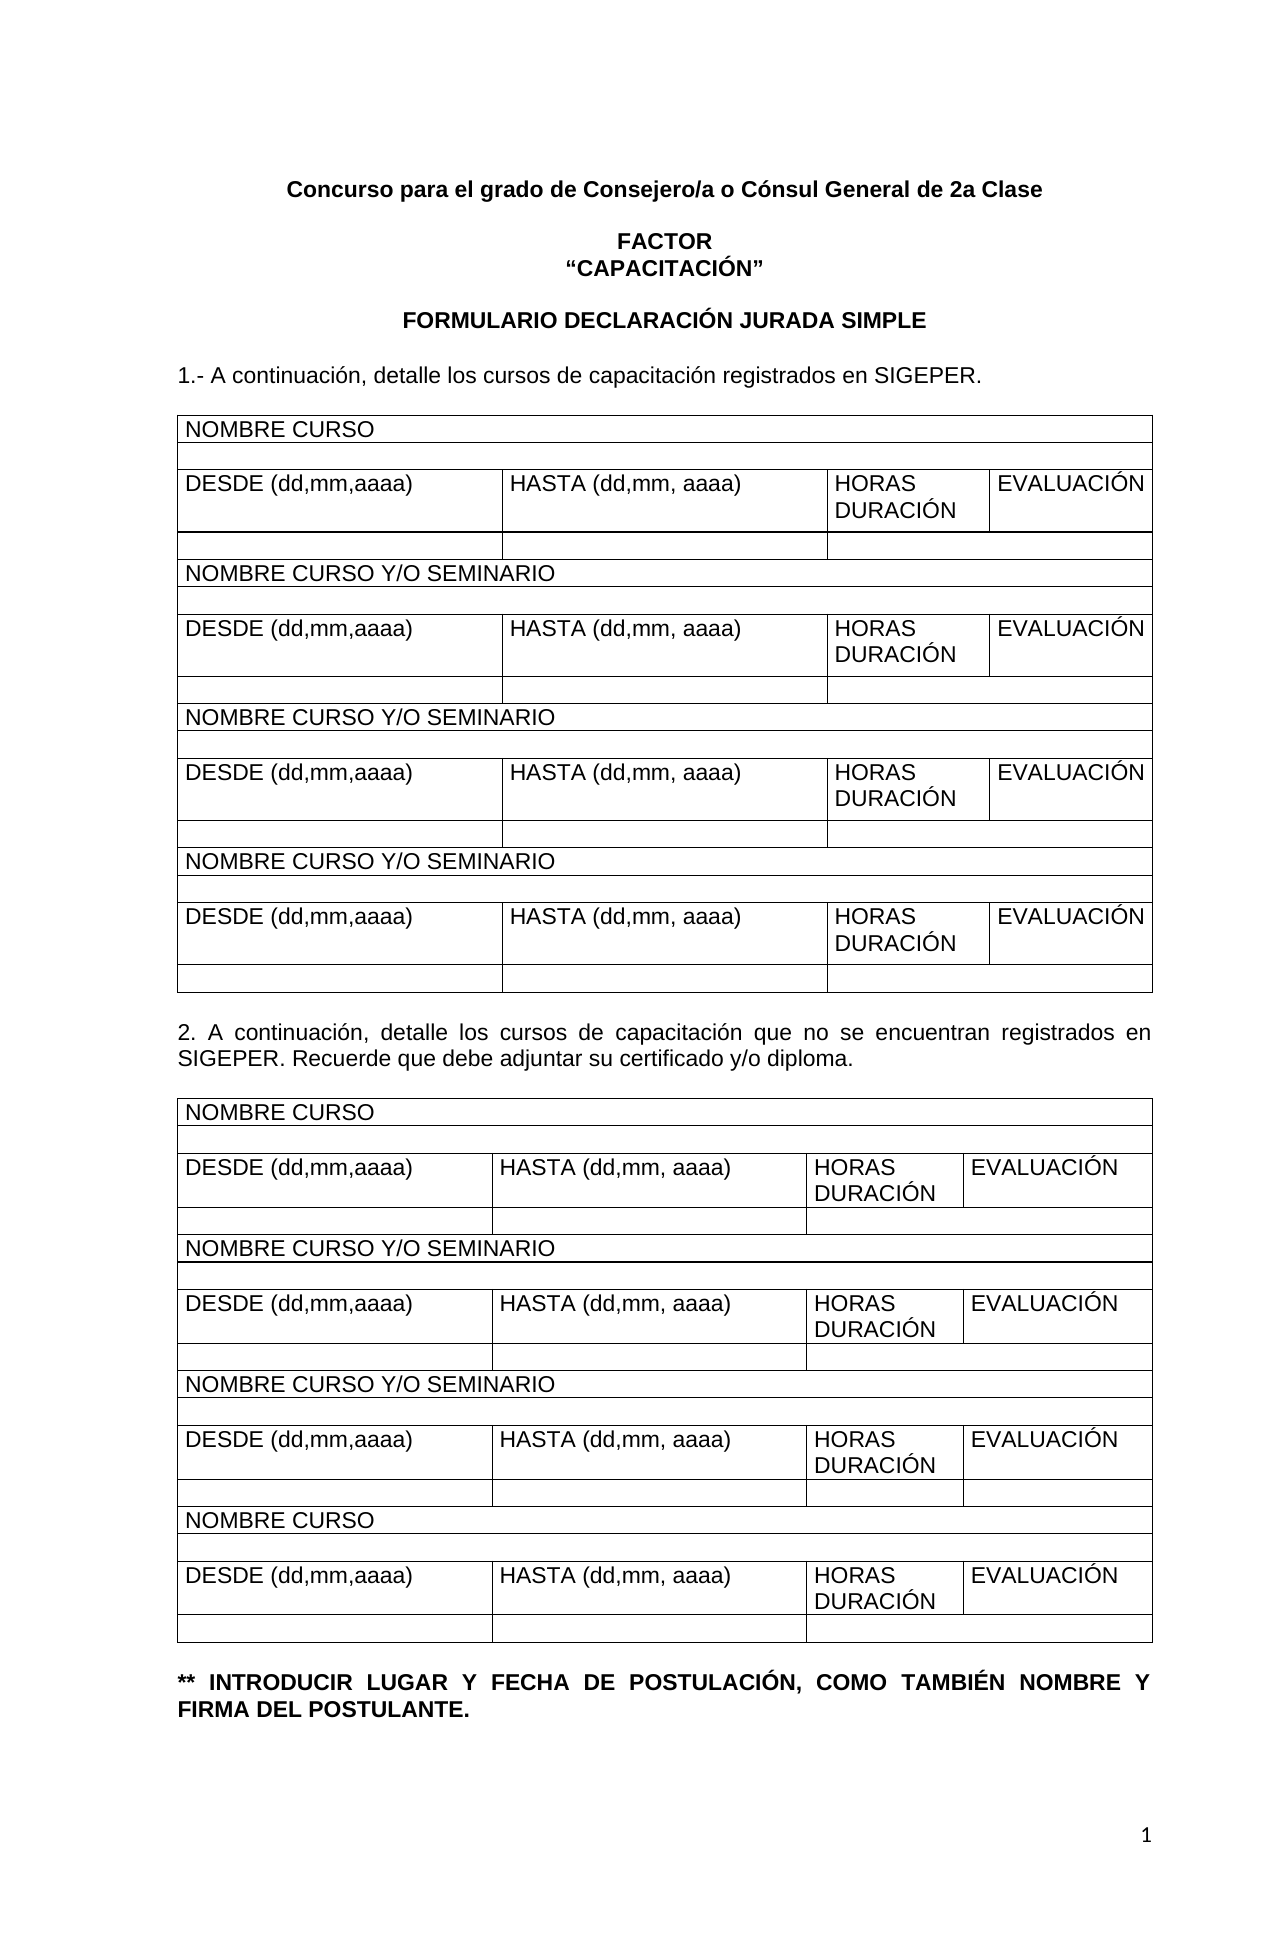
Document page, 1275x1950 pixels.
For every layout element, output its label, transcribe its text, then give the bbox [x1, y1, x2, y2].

table_cell DESDE (dd,mm,aaaa) [178, 1562, 492, 1614]
table_cell HASTA (dd,mm, aaaa) [503, 470, 827, 531]
table_cell [828, 533, 1152, 559]
table_cell [493, 1344, 806, 1370]
table_cell [807, 1480, 963, 1506]
table_cell HORAS DURACIÓN [828, 759, 989, 820]
table_cell EVALUACIÓN [990, 759, 1152, 820]
table_cell [178, 1263, 1152, 1289]
table_cell [493, 1208, 806, 1234]
table_cell [178, 1615, 492, 1642]
table_cell [178, 965, 502, 992]
table_cell HASTA (dd,mm, aaaa) [503, 903, 827, 964]
table_cell NOMBRE CURSO Y/O SEMINARIO [178, 1235, 1152, 1261]
table_cell HASTA (dd,mm, aaaa) [493, 1154, 806, 1207]
table_cell [178, 1534, 1152, 1561]
table_cell [178, 1398, 1152, 1425]
table_cell HASTA (dd,mm, aaaa) [503, 615, 827, 676]
table_cell DESDE (dd,mm,aaaa) [178, 759, 502, 820]
table_cell HORAS DURACIÓN [828, 615, 989, 676]
table_cell [807, 1344, 1152, 1370]
table_cell EVALUACIÓN [964, 1154, 1152, 1207]
table_cell [178, 1208, 492, 1234]
table_cell [503, 533, 827, 559]
table_cell HORAS DURACIÓN [807, 1426, 963, 1478]
table_cell NOMBRE CURSO Y/O SEMINARIO [178, 848, 1152, 875]
text 1.- A continuación, detalle los cursos de capacitación registrados en SIGEPER. [177, 362, 1152, 388]
text 2. A continuación, detalle los cursos de capacitación que no se encuentran registrados en SIGEPER. Recuerde que debe adjuntar su certificado y/o diploma. [177, 1019, 1152, 1072]
table_cell NOMBRE CURSO Y/O SEMINARIO [178, 560, 1152, 586]
table_cell [493, 1480, 806, 1506]
table_cell [178, 1344, 492, 1370]
table_cell EVALUACIÓN [990, 903, 1152, 964]
table_cell [964, 1480, 1152, 1506]
table_cell [178, 443, 1152, 469]
table_cell [503, 965, 827, 992]
table_cell EVALUACIÓN [990, 470, 1152, 531]
table_cell [178, 821, 502, 847]
table_cell [178, 1126, 1152, 1153]
table_cell [828, 821, 1152, 847]
table_cell [503, 821, 827, 847]
table_cell EVALUACIÓN [964, 1290, 1152, 1342]
table_cell HASTA (dd,mm, aaaa) [503, 759, 827, 820]
table_cell EVALUACIÓN [990, 615, 1152, 676]
table_cell [178, 876, 1152, 902]
table_cell [828, 677, 1152, 703]
table_cell DESDE (dd,mm,aaaa) [178, 1154, 492, 1207]
table_cell HASTA (dd,mm, aaaa) [493, 1426, 806, 1478]
table_cell HORAS DURACIÓN [807, 1154, 963, 1207]
table_cell EVALUACIÓN [964, 1562, 1152, 1614]
table_cell [807, 1615, 1152, 1642]
table_cell HASTA (dd,mm, aaaa) [493, 1290, 806, 1342]
table_header NOMBRE CURSO [178, 1099, 1152, 1125]
table_cell DESDE (dd,mm,aaaa) [178, 1426, 492, 1478]
table_cell EVALUACIÓN [964, 1426, 1152, 1478]
table_cell HASTA (dd,mm, aaaa) [493, 1562, 806, 1614]
table_cell [178, 533, 502, 559]
table_cell HORAS DURACIÓN [828, 903, 989, 964]
table_cell NOMBRE CURSO Y/O SEMINARIO [178, 704, 1152, 730]
table_cell DESDE (dd,mm,aaaa) [178, 615, 502, 676]
table_cell [178, 587, 1152, 613]
table_cell HORAS DURACIÓN [807, 1290, 963, 1342]
table_cell [503, 677, 827, 703]
table_header NOMBRE CURSO [178, 416, 1152, 442]
table_cell [828, 965, 1152, 992]
table_cell NOMBRE CURSO [178, 1507, 1152, 1533]
table_cell [807, 1208, 1152, 1234]
table_cell DESDE (dd,mm,aaaa) [178, 470, 502, 531]
table_cell [493, 1615, 806, 1642]
table_cell [178, 731, 1152, 758]
table_cell DESDE (dd,mm,aaaa) [178, 1290, 492, 1342]
table_cell DESDE (dd,mm,aaaa) [178, 903, 502, 964]
table_cell HORAS DURACIÓN [828, 470, 989, 531]
table_cell [178, 677, 502, 703]
text ** INTRODUCIR LUGAR Y FECHA DE POSTULACIÓN, COMO TAMBIÉN NOMBRE Y FIRMA DEL POSTULANTE. [177, 1669, 1152, 1722]
table_cell NOMBRE CURSO Y/O SEMINARIO [178, 1371, 1152, 1397]
table_cell HORAS DURACIÓN [807, 1562, 963, 1614]
table_cell [178, 1480, 492, 1506]
